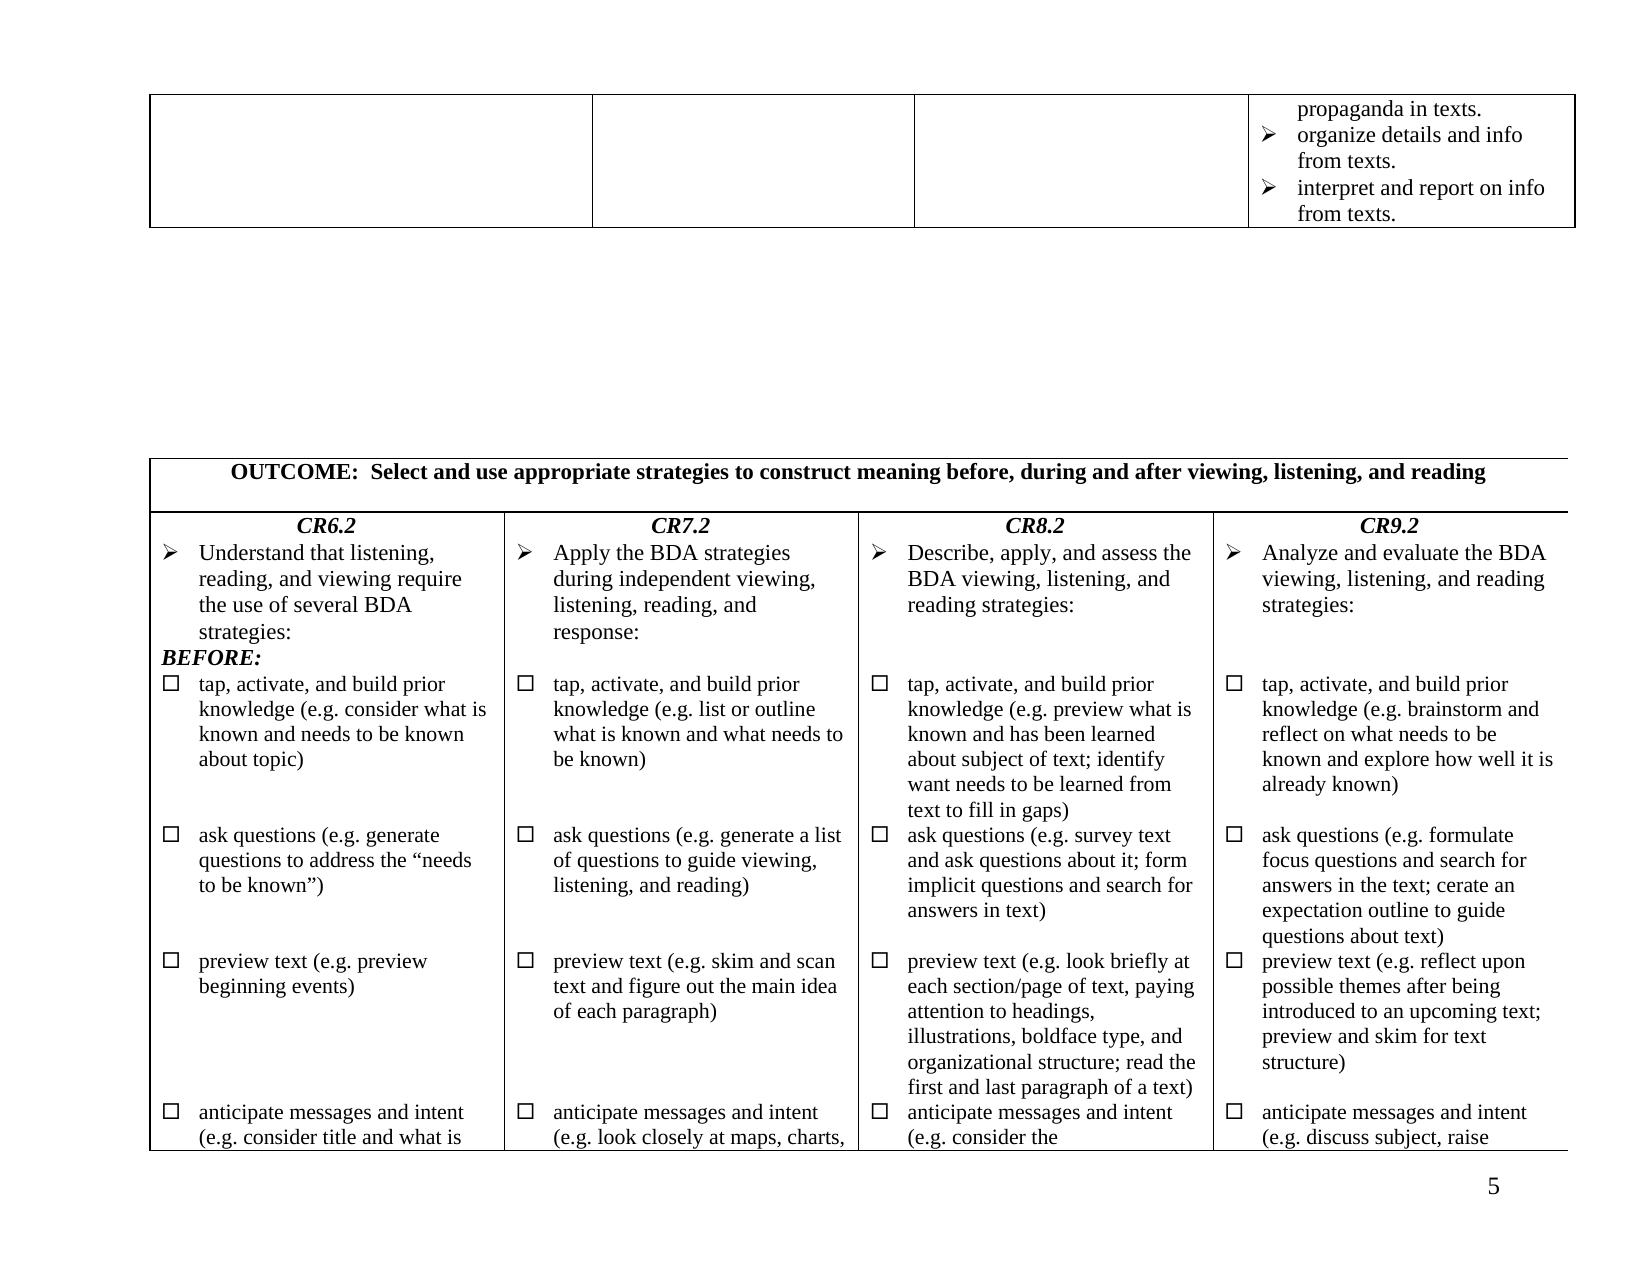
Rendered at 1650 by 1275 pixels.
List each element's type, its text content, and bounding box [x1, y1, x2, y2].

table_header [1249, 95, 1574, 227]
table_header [151, 95, 592, 227]
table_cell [151, 513, 504, 1149]
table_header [593, 95, 914, 227]
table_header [915, 95, 1248, 227]
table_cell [859, 513, 1213, 1149]
table_header OUTCOME: Select and use appropriate strategies to construct meaning before, during and after viewing, listening, and reading [151, 459, 1567, 511]
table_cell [505, 513, 858, 1149]
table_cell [1214, 513, 1567, 1149]
